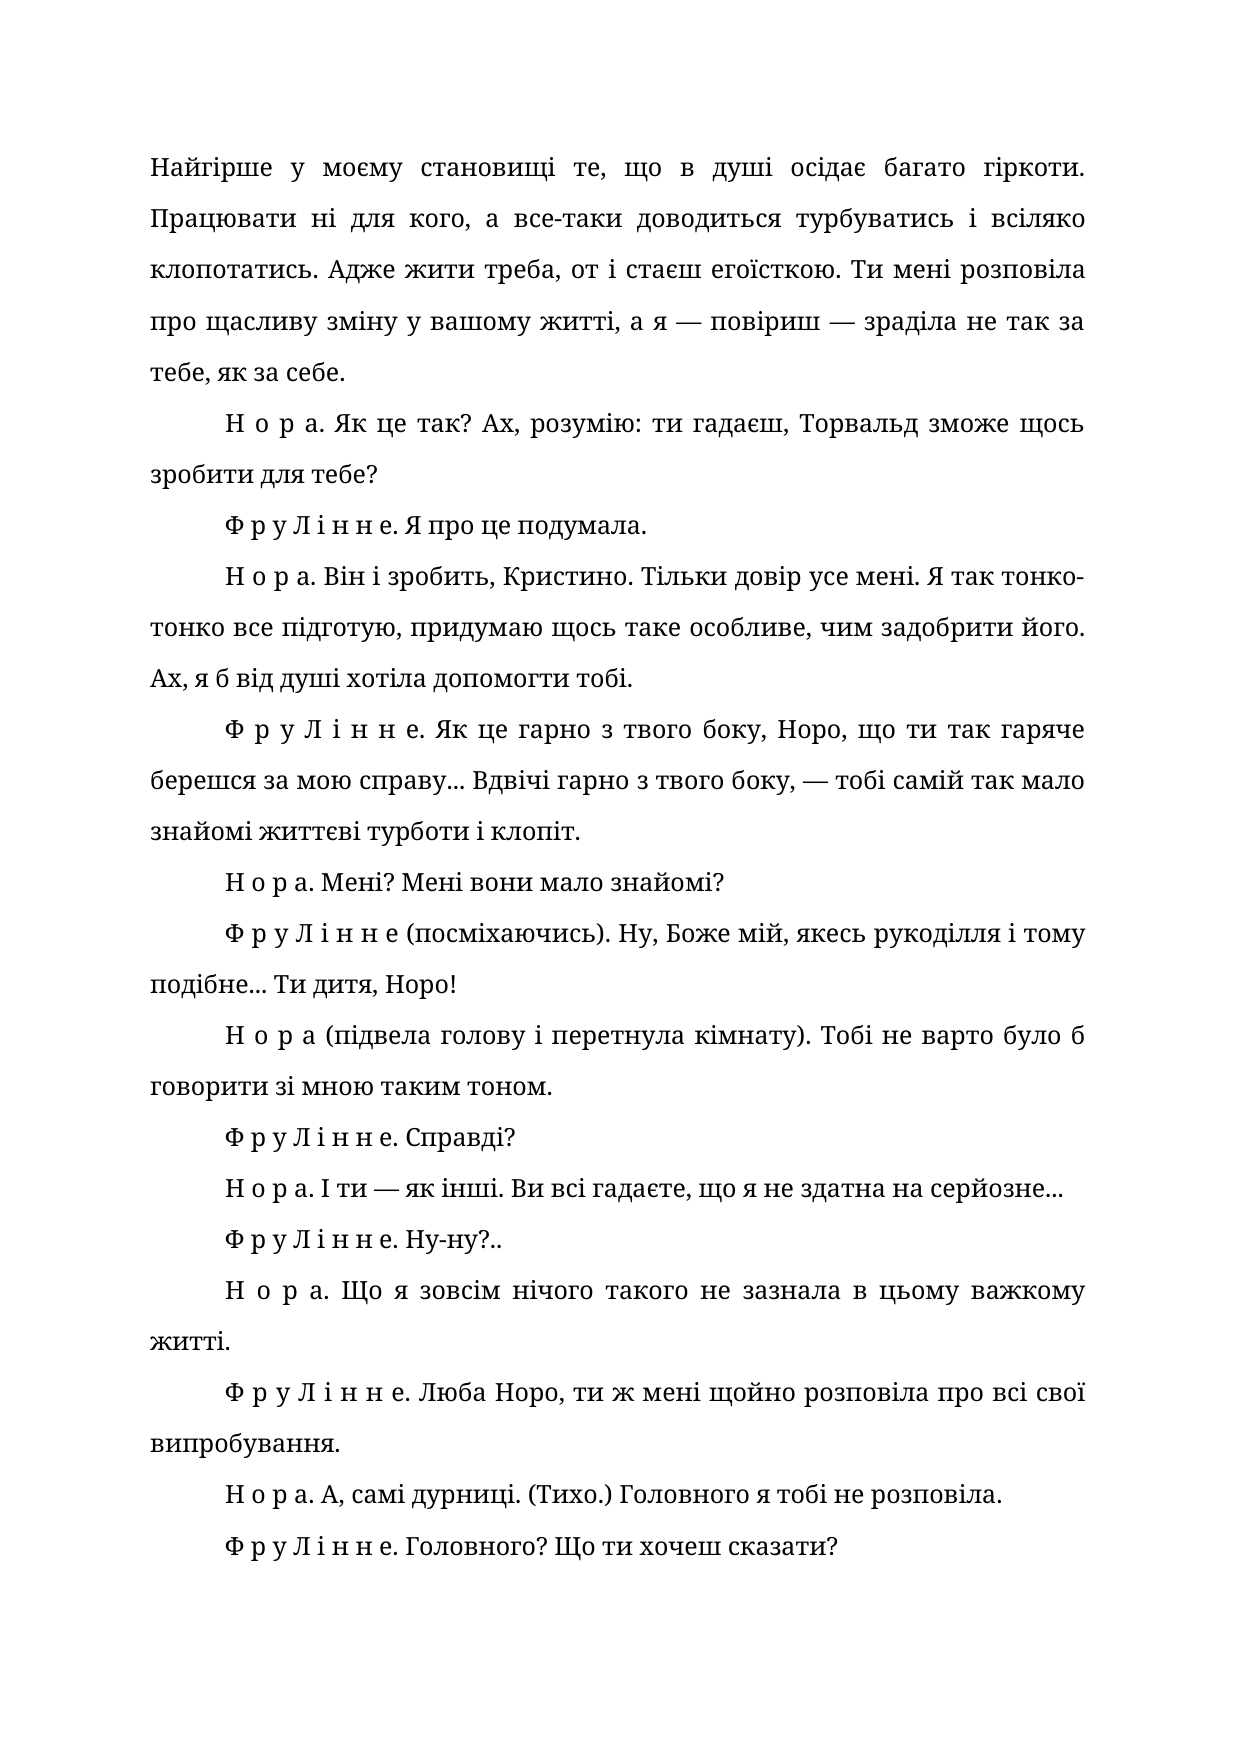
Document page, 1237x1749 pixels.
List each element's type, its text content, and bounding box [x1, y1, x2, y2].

text Ф р у Л і н н е. Я про це подумала. [150, 507, 1086, 541]
text Ф р у Л і н н е. Ну-ну?.. [150, 1222, 1086, 1256]
text Н о р а (підвела голову і перетнула кімнату). Тобі не варто було б говорити зі мною таким тоном. [150, 1018, 1086, 1103]
text Ф р у Л і н н е (посміхаючись). Ну, Боже мій, якесь рукоділля і тому подібне... Ти дитя, Норо! [150, 916, 1086, 1001]
text Ф р у Л і н н е. Як це гарно з твого боку, Норо, що ти так гаряче берешся за мою справу... Вдвічі гарно з твого боку, — тобі самій так мало знайомі життєві турботи і клопіт. [150, 711, 1086, 848]
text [150, 150, 1086, 388]
text Н о р а. А, самі дурниці. (Тихо.) Головного я тобі не розповіла. [150, 1477, 1086, 1511]
text Н о р а. Мені? Мені вони мало знайомі? [150, 864, 1086, 899]
text Н о р а. Він і зробить, Кристино. Тільки довір усе мені. Я так тонко-тонко все підготую, придумаю щось таке особливе, чим задобрити його. Ах, я б від душі хотіла допомогти тобі. [150, 558, 1086, 694]
text Ф р у Л і н н е. Справді? [150, 1120, 1086, 1154]
text Н о р а. Як це так? Ах, розумію: ти гадаєш, Торвальд зможе щось зробити для тебе? [150, 405, 1086, 490]
text Ф р у Л і н н е. Головного? Що ти хочеш сказати? [150, 1528, 1086, 1562]
text Ф р у Л і н н е. Люба Норо, ти ж мені щойно розповіла про всі свої випробування. [150, 1375, 1086, 1460]
text Н о р а. І ти — як інші. Ви всі гадаєте, що я не здатна на серйозне... [150, 1171, 1086, 1205]
text Н о р а. Що я зовсім нічого такого не зазнала в цьому важкому житті. [150, 1273, 1086, 1358]
